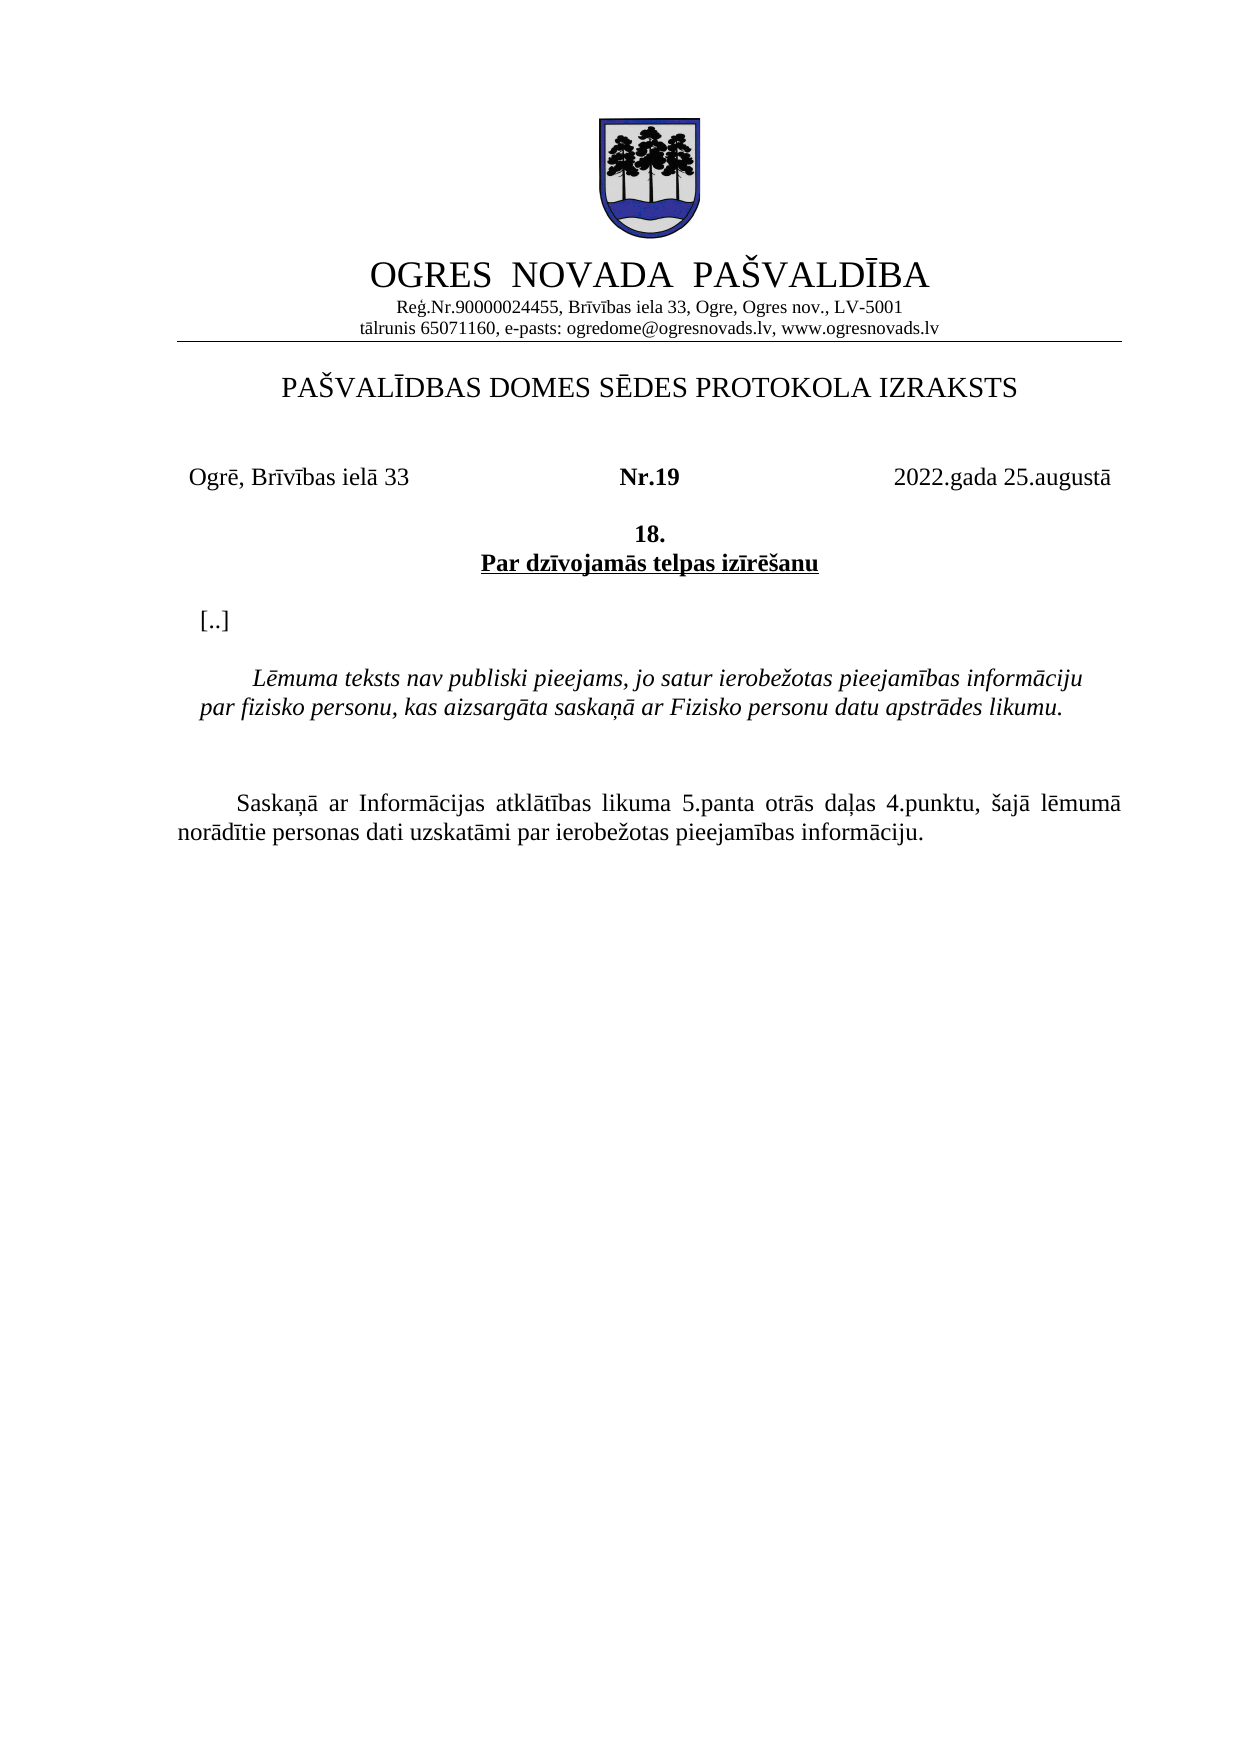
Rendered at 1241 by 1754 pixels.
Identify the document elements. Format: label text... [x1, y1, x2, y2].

text Lēmuma teksts nav publiski pieejams, jo satur ierobežotas pieejamības informāciju par fizisko personu, kas aizsargāta saskaņā ar Fizisko personu datu apstrādes likumu. [200, 663, 1122, 720]
table_header Nr.19 [492, 462, 807, 490]
text Saskaņā ar Informācijas atklātības likuma 5.panta otrās daļas 4.punktu, šajā lēmumā norādītie personas dati uzskatāmi par ierobežotas pieejamības informāciju. [177, 788, 1122, 846]
text 18. [177, 519, 1122, 548]
text OGRES NOVADA PAŠVALDĪBA [177, 252, 1122, 296]
subtitle Par dzīvojamās telpas izīrēšanu [177, 548, 1122, 577]
text tālrunis 65071160, e-pasts: ogredome@ogresnovads.lv, www.ogresnovads.lv [177, 317, 1122, 341]
table_header Ogrē, Brīvības ielā 33 [177, 462, 492, 490]
text Reģ.Nr.90000024455, Brīvības iela 33, Ogre, Ogres nov., LV-5001 [177, 296, 1122, 317]
table_header 2022.gada 25.augustā [807, 462, 1122, 490]
text PAŠVALĪDBAS DOMES SĒDES PROTOKOLA IZRAKSTS [177, 371, 1122, 404]
picture [599, 118, 701, 239]
text [..] [200, 605, 1122, 634]
